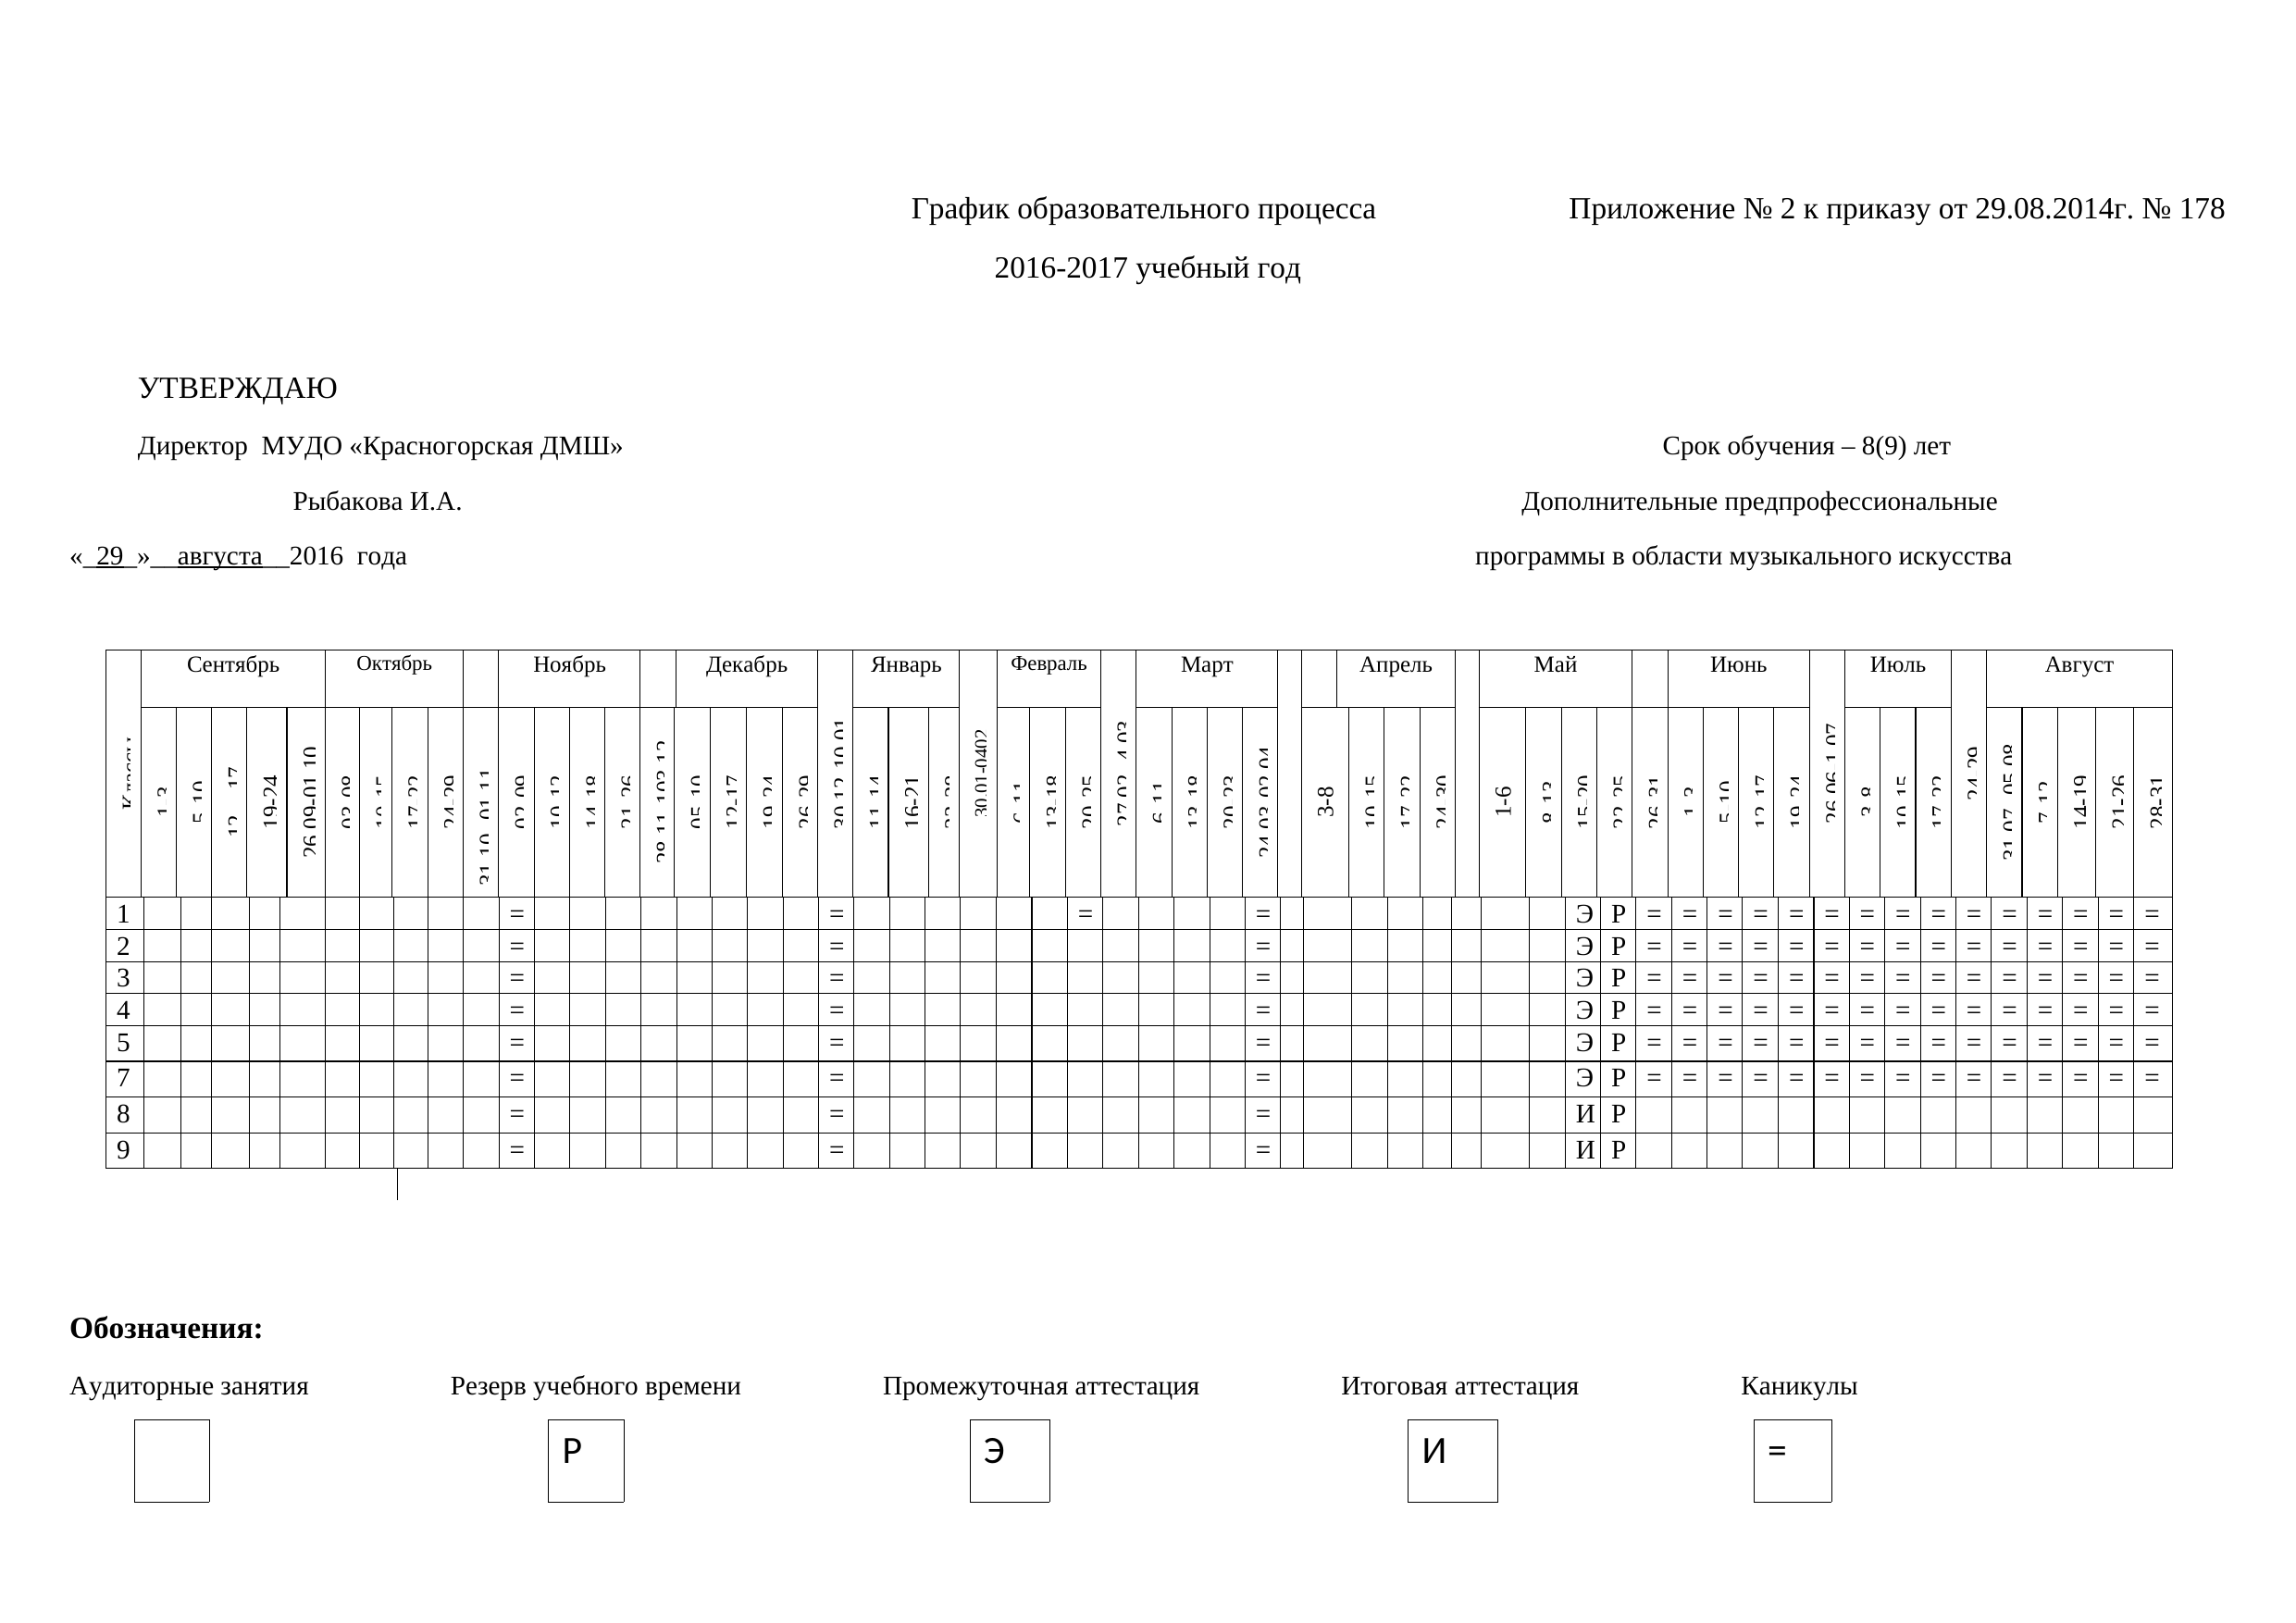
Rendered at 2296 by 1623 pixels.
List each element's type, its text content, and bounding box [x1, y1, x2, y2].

table_cell [398, 1169, 631, 1200]
table_cell = [1246, 898, 1280, 929]
table_cell [748, 1062, 783, 1096]
table_cell = [2028, 1026, 2062, 1060]
table_cell [641, 1097, 676, 1133]
table_cell [1992, 1097, 2027, 1133]
table_cell [1174, 1097, 1210, 1133]
table_cell [464, 1062, 499, 1096]
table_cell [1068, 962, 1102, 993]
table_cell [1482, 1062, 1529, 1096]
table_cell [1423, 962, 1451, 993]
table_header Классы [106, 650, 141, 897]
table_cell Р [1601, 898, 1635, 929]
table_cell [1139, 930, 1173, 960]
table_cell [748, 898, 783, 929]
table_header Январь [853, 650, 959, 707]
table_cell = [1743, 930, 1778, 960]
table_cell Р [1601, 994, 1635, 1025]
table_cell = [1885, 930, 1920, 960]
table_cell [535, 1097, 569, 1133]
table_cell [464, 1134, 499, 1168]
table_cell [428, 1062, 463, 1096]
table_cell = [2134, 898, 2172, 929]
table_cell = [500, 994, 534, 1025]
table_cell [1388, 962, 1422, 993]
table_cell [428, 898, 463, 929]
table_cell = [1850, 1026, 1884, 1060]
table_cell [394, 1026, 428, 1060]
table_cell [925, 930, 960, 960]
table_cell [1482, 898, 1529, 929]
table_cell = [500, 1097, 534, 1133]
table_cell [1033, 1097, 1067, 1133]
table_cell 10-15 [1349, 708, 1384, 897]
table_cell = [1992, 930, 2027, 960]
table_cell [250, 994, 279, 1025]
table_cell = [1246, 994, 1280, 1025]
table_cell = [1068, 898, 1102, 929]
table_cell = [500, 1062, 534, 1096]
table_cell [641, 1026, 676, 1060]
table_cell = [1992, 962, 2027, 993]
table_cell 13-18 [1030, 708, 1065, 897]
table_cell = [1956, 930, 1991, 960]
table_cell [1530, 1134, 1565, 1168]
table_cell [144, 898, 180, 929]
table_cell Э [1566, 994, 1600, 1025]
table_cell [1636, 1097, 1671, 1133]
table_cell [1423, 1062, 1451, 1096]
table_cell [631, 1169, 933, 1200]
table_cell [1530, 994, 1565, 1025]
table_cell [748, 930, 783, 960]
table_cell 11-14 [853, 708, 887, 897]
table_cell [1482, 1097, 1529, 1133]
table_header [464, 650, 498, 707]
table_cell = [1921, 962, 1955, 993]
table_cell 31.10.-01.11 [464, 708, 498, 897]
table_cell [1452, 898, 1481, 929]
table_cell = [1992, 898, 2027, 929]
table_cell [2028, 1134, 2062, 1168]
table_cell = [819, 994, 853, 1025]
table_cell [677, 898, 712, 929]
table_cell [961, 898, 996, 929]
table_cell [326, 994, 359, 1025]
table_cell [535, 994, 569, 1025]
table_cell [1281, 898, 1303, 929]
table_cell [394, 1134, 428, 1168]
table_cell [1423, 1026, 1451, 1060]
table_cell [360, 994, 393, 1025]
table_cell = [2099, 1062, 2133, 1096]
table_cell = [1246, 962, 1280, 993]
table_cell [1352, 1097, 1387, 1133]
table_cell [1304, 898, 1351, 929]
table_cell [606, 1062, 640, 1096]
table_cell = [1921, 930, 1955, 960]
table_cell [464, 994, 499, 1025]
table_cell [212, 930, 249, 960]
table_cell 21-26 [605, 708, 639, 897]
table_cell [326, 1097, 359, 1133]
table_cell [360, 1062, 393, 1096]
table_cell [144, 962, 180, 993]
table_cell = [2028, 930, 2062, 960]
table_cell = [1707, 962, 1742, 993]
table_cell [1210, 1026, 1245, 1060]
table_header [1302, 650, 1336, 707]
table_cell = [500, 930, 534, 960]
text Директор МУДО «Красногорская ДМШ» Срок обучения – 8(9) лет [69, 429, 2226, 461]
table_cell 3-8 [1845, 708, 1880, 897]
table_cell [1210, 1134, 1245, 1168]
table_cell [748, 1134, 783, 1168]
table_cell = [2063, 994, 2098, 1025]
table_cell [2099, 1134, 2133, 1168]
table_cell [854, 1062, 889, 1096]
table_cell = [1992, 1026, 2027, 1060]
table_cell [854, 898, 889, 929]
table_cell 2 [106, 930, 143, 960]
table_cell = [1921, 898, 1955, 929]
table_cell [1281, 1134, 1303, 1168]
table_cell [280, 962, 325, 993]
table_cell = [2028, 994, 2062, 1025]
table_cell [212, 1026, 249, 1060]
table_cell [428, 1134, 463, 1168]
table_cell [1452, 1026, 1481, 1060]
table_cell [1352, 1134, 1387, 1168]
table_cell [212, 1097, 249, 1133]
table_cell = [1672, 962, 1706, 993]
table_cell = [1779, 930, 1813, 960]
table_cell [1388, 1062, 1422, 1096]
table_header Апрель [1337, 650, 1455, 707]
table_cell [181, 1134, 211, 1168]
table_cell 28-31 [2134, 708, 2172, 897]
table_cell [1281, 1062, 1303, 1096]
table_cell [748, 1097, 783, 1133]
table_cell [1103, 1134, 1138, 1168]
table_cell = [1992, 1062, 2027, 1096]
table_cell = [2099, 962, 2133, 993]
table_cell 12-17 [1739, 708, 1773, 897]
table_cell [464, 962, 499, 993]
table_cell = [2063, 962, 2098, 993]
table_cell [1068, 1026, 1102, 1060]
table_cell [677, 1062, 712, 1096]
table_cell = [1885, 994, 1920, 1025]
table_cell 10-15 [1880, 708, 1915, 897]
table_cell 10-15 [360, 708, 391, 897]
table_cell Э [1566, 1062, 1600, 1096]
table_cell [250, 962, 279, 993]
table_cell [1210, 962, 1245, 993]
table_cell = [1885, 898, 1920, 929]
table_cell [784, 1097, 818, 1133]
table_cell [181, 1026, 211, 1060]
table_cell = [819, 898, 853, 929]
table_cell [1530, 930, 1565, 960]
table_cell [394, 1062, 428, 1096]
table_cell [1033, 898, 1067, 929]
table_cell 5 [106, 1026, 143, 1060]
table_cell [1103, 1062, 1138, 1096]
table_cell = [1707, 1026, 1742, 1060]
table_cell [1033, 1026, 1067, 1060]
table_cell [535, 1062, 569, 1096]
table_cell [1452, 994, 1481, 1025]
table_cell 17-22 [1917, 708, 1951, 897]
table_cell [394, 962, 428, 993]
table_cell = [819, 1134, 853, 1168]
table_cell [677, 1134, 712, 1168]
table_cell 19-24 [1774, 708, 1809, 897]
table_cell [925, 1062, 960, 1096]
table_cell [784, 962, 818, 993]
table_cell [212, 994, 249, 1025]
table_cell 5-10 [1704, 708, 1738, 897]
table_cell [570, 898, 605, 929]
table_cell [641, 994, 676, 1025]
table_cell = [1672, 994, 1706, 1025]
table_cell [181, 1062, 211, 1096]
table_cell = [2134, 994, 2172, 1025]
table_header Июль [1845, 650, 1951, 707]
table_cell [961, 1134, 996, 1168]
table_cell [570, 1026, 605, 1060]
table_cell [1103, 930, 1138, 960]
table_cell [890, 994, 925, 1025]
table_cell [1174, 930, 1210, 960]
table_cell [890, 1026, 925, 1060]
table_cell [925, 898, 960, 929]
table_cell [1033, 994, 1067, 1025]
table_cell [997, 1062, 1031, 1096]
table_cell [890, 1062, 925, 1096]
table_cell [961, 1097, 996, 1133]
table_cell [854, 1134, 889, 1168]
table_cell [854, 1097, 889, 1133]
table_cell [1743, 1134, 1778, 1168]
table_cell [181, 898, 211, 929]
table_header Февраль [998, 650, 1100, 707]
table_cell [1850, 1097, 1884, 1133]
table_cell [428, 962, 463, 993]
table_cell [1103, 994, 1138, 1025]
table_cell = [2028, 962, 2062, 993]
table_cell [641, 930, 676, 960]
table_cell [1237, 1169, 1542, 1200]
table_cell [106, 1169, 397, 1200]
table_cell = [500, 962, 534, 993]
table_cell 15-20 [1562, 708, 1596, 897]
table_cell = [1850, 1062, 1884, 1096]
table_cell Р [1601, 1026, 1635, 1060]
table_cell [428, 930, 463, 960]
table_cell [1352, 1062, 1387, 1096]
table_cell [713, 930, 747, 960]
table_cell Э [1566, 1026, 1600, 1060]
table_cell [1482, 930, 1529, 960]
table_cell [181, 994, 211, 1025]
table_cell Э [1566, 930, 1600, 960]
table_cell 26-29 [783, 708, 817, 897]
table_cell [925, 1026, 960, 1060]
table_cell [1068, 994, 1102, 1025]
table_cell [854, 994, 889, 1025]
table_cell [713, 1097, 747, 1133]
table_cell [961, 994, 996, 1025]
table_cell 23-28 [929, 708, 959, 897]
table_cell [1352, 1026, 1387, 1060]
table_cell 14-19 [2058, 708, 2095, 897]
table_cell [1779, 1134, 1813, 1168]
table_cell [606, 962, 640, 993]
table_cell [535, 898, 569, 929]
table_cell [1885, 1097, 1920, 1133]
table_cell [1530, 1097, 1565, 1133]
table_cell [181, 962, 211, 993]
table_cell [641, 1062, 676, 1096]
table_cell 14-18 [570, 708, 604, 897]
table_cell 02-09 [499, 708, 534, 897]
table_cell [2063, 1097, 2098, 1133]
table_cell = [2028, 898, 2062, 929]
table_cell = [1956, 994, 1991, 1025]
table_cell [1103, 1026, 1138, 1060]
table_cell = [2099, 994, 2133, 1025]
table_cell [925, 1134, 960, 1168]
table_cell 24-29 [428, 708, 463, 897]
table_cell = [1779, 898, 1813, 929]
table_cell = [1921, 1062, 1955, 1096]
table_cell [1033, 1062, 1067, 1096]
table_cell 7-12 [2023, 708, 2057, 897]
table_cell = [1850, 930, 1884, 960]
table_cell [1068, 930, 1102, 960]
table_cell 03-08 [326, 708, 359, 897]
table_cell 3-8 [1302, 708, 1348, 897]
table_cell [934, 1169, 1237, 1200]
table_cell [1452, 1097, 1481, 1133]
table_cell 22-25 [1597, 708, 1632, 897]
table_cell [641, 1134, 676, 1168]
table_cell [1174, 1026, 1210, 1060]
table_cell [1033, 962, 1067, 993]
table_cell = [1850, 962, 1884, 993]
table_cell [606, 898, 640, 929]
table_cell [144, 994, 180, 1025]
table_cell [1423, 1097, 1451, 1133]
table_cell [250, 1097, 279, 1133]
table_cell [1482, 1134, 1529, 1168]
table_header Август [1987, 650, 2172, 707]
table_cell = [2099, 898, 2133, 929]
table_cell [1139, 1026, 1173, 1060]
table_cell [961, 1026, 996, 1060]
table_header Декабрь [676, 650, 817, 707]
table_cell [144, 930, 180, 960]
table_cell [250, 1026, 279, 1060]
table_cell 8 [106, 1097, 143, 1133]
table_cell = [1956, 1062, 1991, 1096]
text «_29_»__августа__2016 года программы в области музыкального искусства [69, 539, 2226, 571]
table_cell [1281, 1026, 1303, 1060]
table_cell [2134, 1134, 2172, 1168]
table_cell [748, 962, 783, 993]
table_cell [144, 1097, 180, 1133]
table_cell [250, 898, 279, 929]
table_header Май [1480, 650, 1632, 707]
table_header 27.02.-4.03 [1101, 650, 1136, 897]
table_cell [1304, 962, 1351, 993]
table_cell [1281, 1097, 1303, 1133]
table_cell [326, 1026, 359, 1060]
table_cell [212, 1134, 249, 1168]
table_cell = [1956, 1026, 1991, 1060]
table_cell = [1672, 930, 1706, 960]
table_cell [713, 1134, 747, 1168]
table_cell [464, 1097, 499, 1133]
table_cell [428, 994, 463, 1025]
table_cell 05-10 [675, 708, 710, 897]
table_cell = [819, 1097, 853, 1133]
table_cell = [1707, 1062, 1742, 1096]
table_cell Р [1601, 1062, 1635, 1096]
table_cell [961, 1062, 996, 1096]
table_cell [212, 1062, 249, 1096]
table_cell [784, 1062, 818, 1096]
table_cell [1885, 1134, 1920, 1168]
table_cell [1281, 994, 1303, 1025]
table_header 26.06-1.07 [1810, 650, 1844, 897]
table_cell [606, 930, 640, 960]
table_cell [606, 1097, 640, 1133]
table_cell 20-25 [1066, 708, 1100, 897]
table_cell = [1672, 1062, 1706, 1096]
table_cell [1530, 1062, 1565, 1096]
table_cell [1672, 1134, 1706, 1168]
table_cell [535, 962, 569, 993]
table_cell [1542, 1169, 1844, 1200]
table_cell 26.09-01.10 [288, 708, 325, 897]
table_cell = [1815, 962, 1849, 993]
table_cell [1452, 1134, 1481, 1168]
table_cell = [1707, 898, 1742, 929]
table_cell [360, 1097, 393, 1133]
table_cell Р [1601, 1097, 1635, 1133]
table_cell = [819, 1062, 853, 1096]
table_cell [1845, 1169, 2172, 1200]
table_cell Р [1601, 1134, 1635, 1168]
table_cell [677, 930, 712, 960]
table_cell 1 [106, 898, 143, 929]
table_cell [535, 930, 569, 960]
table_cell [428, 1097, 463, 1133]
table_cell [250, 930, 279, 960]
table_cell [360, 962, 393, 993]
table_cell = [1921, 994, 1955, 1025]
table_header [1632, 650, 1668, 707]
table_cell [1850, 1134, 1884, 1168]
table_cell [713, 1026, 747, 1060]
table_cell [1174, 962, 1210, 993]
table_cell [641, 962, 676, 993]
table_cell [677, 962, 712, 993]
table_cell [181, 930, 211, 960]
table_cell [1033, 930, 1067, 960]
table_cell = [1779, 962, 1813, 993]
table_cell [280, 1026, 325, 1060]
table_cell [606, 994, 640, 1025]
table_cell = [1636, 1062, 1671, 1096]
table_cell 1-6 [1480, 708, 1525, 897]
table_cell [570, 1134, 605, 1168]
table_cell [1210, 994, 1245, 1025]
table_cell [1174, 994, 1210, 1025]
table_cell [1423, 898, 1451, 929]
table_cell = [2134, 1026, 2172, 1060]
table_cell [784, 994, 818, 1025]
table_cell [1423, 994, 1451, 1025]
table_cell 13-18 [1173, 708, 1207, 897]
table_cell [1452, 930, 1481, 960]
table_cell [1482, 1026, 1529, 1060]
table_cell [360, 930, 393, 960]
table_cell [2028, 1097, 2062, 1133]
table_cell 28.11-103.12 [640, 708, 674, 897]
table_cell [1210, 1062, 1245, 1096]
table_cell [1388, 994, 1422, 1025]
table_cell [748, 1026, 783, 1060]
table_cell = [2063, 1026, 2098, 1060]
text 2016-2017 учебный год [69, 250, 2226, 285]
table_cell = [2063, 898, 2098, 929]
table_cell [212, 898, 249, 929]
table_cell [280, 1097, 325, 1133]
table_cell [641, 898, 676, 929]
table_cell [997, 930, 1031, 960]
table_cell 5-10 [177, 708, 211, 897]
table_cell = [1743, 898, 1778, 929]
table_cell [784, 898, 818, 929]
table_cell [1388, 1134, 1422, 1168]
table_cell [997, 1026, 1031, 1060]
table_cell [1139, 962, 1173, 993]
table_cell [784, 1134, 818, 1168]
table_cell [1281, 962, 1303, 993]
table_cell [1304, 1134, 1351, 1168]
table_cell [1068, 1097, 1102, 1133]
table_cell 17-22 [1384, 708, 1420, 897]
table_cell [1068, 1062, 1102, 1096]
table_cell [326, 930, 359, 960]
table_cell [1482, 994, 1529, 1025]
table_cell [464, 1026, 499, 1060]
text Аудиторные занятия Резерв учебного времени Промежуточная аттестация Итоговая аттестация Каникулы [69, 1370, 2226, 1401]
table_cell = [1743, 1026, 1778, 1060]
table_cell [1707, 1097, 1742, 1133]
table_cell [1388, 1026, 1422, 1060]
table_cell = [1246, 1062, 1280, 1096]
table_cell [1530, 962, 1565, 993]
table_cell [1281, 930, 1303, 960]
table_cell 21-26 [2096, 708, 2133, 897]
table_cell [280, 898, 325, 929]
table_cell = [500, 1134, 534, 1168]
table_cell = [1850, 994, 1884, 1025]
table_cell [1210, 930, 1245, 960]
table_cell [1956, 1134, 1991, 1168]
table_cell = [1672, 898, 1706, 929]
table_cell = [2063, 1062, 2098, 1096]
table_cell [1921, 1097, 1955, 1133]
table_cell [1033, 1134, 1067, 1168]
table_cell [1103, 962, 1138, 993]
table_cell [326, 1134, 359, 1168]
table_cell 12 -17 [212, 708, 246, 897]
table_cell = [1885, 962, 1920, 993]
table_cell 9 [106, 1134, 143, 1168]
table_cell 6-11 [1136, 708, 1172, 897]
table_cell = [1636, 930, 1671, 960]
table_cell [890, 898, 925, 929]
table_cell = [500, 1026, 534, 1060]
table_cell 16-21 [889, 708, 928, 897]
table_cell = [1672, 1026, 1706, 1060]
table_cell [464, 930, 499, 960]
table_cell = [819, 962, 853, 993]
table_cell [713, 1062, 747, 1096]
table_cell [961, 962, 996, 993]
table_cell [360, 1134, 393, 1168]
table_cell [1139, 994, 1173, 1025]
table_header [640, 650, 676, 707]
table_cell [1352, 962, 1387, 993]
table_cell = [1246, 1097, 1280, 1133]
table_cell = [1779, 994, 1813, 1025]
table_cell = [2028, 1062, 2062, 1096]
table_cell [784, 930, 818, 960]
table_cell 17-22 [392, 708, 428, 897]
table_cell [606, 1026, 640, 1060]
table_cell = [1885, 1062, 1920, 1096]
table_cell = [1956, 962, 1991, 993]
table_cell [1210, 898, 1245, 929]
table_cell [326, 962, 359, 993]
table_cell [1388, 930, 1422, 960]
table_cell [394, 898, 428, 929]
table_cell = [1636, 962, 1671, 993]
table_cell [326, 898, 359, 929]
table_cell И [1566, 1097, 1600, 1133]
table_cell [606, 1134, 640, 1168]
table_cell [1530, 898, 1565, 929]
table_cell [1352, 930, 1387, 960]
table_cell [280, 930, 325, 960]
table_cell = [1707, 930, 1742, 960]
table_cell [997, 898, 1031, 929]
table_cell [144, 1134, 180, 1168]
table_header [1278, 650, 1301, 897]
table_cell [997, 994, 1031, 1025]
table_cell [854, 1026, 889, 1060]
table_cell = [2099, 930, 2133, 960]
table_cell [1352, 994, 1387, 1025]
table_cell [535, 1134, 569, 1168]
table_cell [2063, 1134, 2098, 1168]
table_cell = [1815, 898, 1849, 929]
table_cell [394, 1097, 428, 1133]
table_cell [212, 962, 249, 993]
table_cell [997, 1097, 1031, 1133]
table_cell [394, 930, 428, 960]
table_cell [1174, 898, 1210, 929]
table_cell И [1566, 1134, 1600, 1168]
table_cell 3 [106, 962, 143, 993]
table_cell [1304, 1026, 1351, 1060]
table_cell = [2134, 1062, 2172, 1096]
table_cell [925, 1097, 960, 1133]
table_cell 7 [106, 1062, 143, 1096]
table_cell [1304, 1062, 1351, 1096]
table_cell 19-24 [247, 708, 286, 897]
table_cell [144, 1062, 180, 1096]
table_cell [326, 1062, 359, 1096]
table_cell [360, 1026, 393, 1060]
table_cell [428, 1026, 463, 1060]
table_cell [570, 994, 605, 1025]
table_cell [1815, 1097, 1849, 1133]
table_cell [1304, 1097, 1351, 1133]
table_cell = [819, 1026, 853, 1060]
table_cell Р [1601, 930, 1635, 960]
table_cell [713, 994, 747, 1025]
table_cell = [1815, 930, 1849, 960]
table_cell [890, 962, 925, 993]
table_cell [784, 1026, 818, 1060]
table_cell [1304, 994, 1351, 1025]
table_cell = [819, 930, 853, 960]
table_cell = [1885, 1026, 1920, 1060]
table_cell [1174, 1134, 1210, 1168]
table_cell = [1815, 1062, 1849, 1096]
table_cell = [1921, 1026, 1955, 1060]
table_cell [1707, 1134, 1742, 1168]
table_cell 8-13 [1526, 708, 1561, 897]
table_cell [961, 930, 996, 960]
table_cell = [1850, 898, 1884, 929]
table_cell [280, 1134, 325, 1168]
table_cell = [2063, 930, 2098, 960]
table_cell = [1246, 930, 1280, 960]
table_cell [1956, 1097, 1991, 1133]
table_header Июнь [1669, 650, 1809, 707]
table_cell [1779, 1097, 1813, 1133]
table_cell [1388, 898, 1422, 929]
table_cell [1452, 1062, 1481, 1096]
table_cell [997, 962, 1031, 993]
table_cell [1921, 1134, 1955, 1168]
table_cell [1139, 1134, 1173, 1168]
table_cell [535, 1026, 569, 1060]
table_cell [1423, 930, 1451, 960]
table_cell [1068, 1134, 1102, 1168]
table_cell [250, 1062, 279, 1096]
table_cell [1992, 1134, 2027, 1168]
table_cell [464, 898, 499, 929]
table_cell [1672, 1097, 1706, 1133]
table_cell Р [1601, 962, 1635, 993]
table_cell [2099, 1097, 2133, 1133]
table_cell = [1956, 898, 1991, 929]
table_cell [1530, 1026, 1565, 1060]
table_cell [144, 1026, 180, 1060]
table_cell 4 [106, 994, 143, 1025]
table_cell 31.07.-05.08 [1987, 708, 2021, 897]
table_cell [890, 1134, 925, 1168]
table_cell [570, 930, 605, 960]
table_cell = [2134, 962, 2172, 993]
table_cell = [1636, 898, 1671, 929]
table_cell = [1636, 994, 1671, 1025]
table_cell [1139, 1062, 1173, 1096]
text График образовательного процесса Приложение № 2 к приказу от 29.08.2014г. № 178 [69, 190, 2226, 225]
table_cell = [1707, 994, 1742, 1025]
table_header Март [1136, 650, 1277, 707]
table_cell [1304, 930, 1351, 960]
table_header Ноябрь [499, 650, 639, 707]
table_cell = [1743, 994, 1778, 1025]
table_cell [890, 930, 925, 960]
table_cell = [1779, 1026, 1813, 1060]
table_cell 19-24 [747, 708, 782, 897]
table_cell Э [1566, 898, 1600, 929]
table_cell = [1743, 1062, 1778, 1096]
table_cell [1174, 1062, 1210, 1096]
table_cell [1103, 898, 1138, 929]
table_cell [1388, 1097, 1422, 1133]
table_cell = [1779, 1062, 1813, 1096]
table_cell [1139, 1097, 1173, 1133]
table_cell [925, 962, 960, 993]
table_cell 26-31 [1632, 708, 1668, 897]
table_cell [2134, 1097, 2172, 1133]
text Обозначения: [69, 1310, 2226, 1345]
table_cell [925, 994, 960, 1025]
table_cell 12-17 [711, 708, 746, 897]
table_cell 1-3 1-7 [142, 708, 176, 897]
table_cell [250, 1134, 279, 1168]
table_cell [890, 1097, 925, 1133]
table_cell [360, 898, 393, 929]
table_cell [748, 994, 783, 1025]
table_cell [1139, 898, 1173, 929]
table_header [1456, 650, 1479, 897]
table_cell = [2099, 1026, 2133, 1060]
table_header Сентябрь [142, 650, 325, 707]
table_cell [280, 1062, 325, 1096]
table_cell = [1246, 1026, 1280, 1060]
table_cell [570, 1062, 605, 1096]
table_cell [713, 898, 747, 929]
table_cell [713, 962, 747, 993]
table_cell [1352, 898, 1387, 929]
table_cell [280, 994, 325, 1025]
table_cell [854, 962, 889, 993]
table_cell [1103, 1097, 1138, 1133]
table_cell = [1246, 1134, 1280, 1168]
table_cell 24-30 [1421, 708, 1455, 897]
table_cell 24.03-02.04 [1243, 708, 1277, 897]
table_cell [1482, 962, 1529, 993]
table_cell = [2134, 930, 2172, 960]
table_cell 1-3 [1669, 708, 1703, 897]
table_header 24-29 [1952, 650, 1986, 897]
table_cell = [500, 898, 534, 929]
table_cell = [1743, 962, 1778, 993]
table_cell [997, 1134, 1031, 1168]
table_cell [677, 1026, 712, 1060]
table_cell [1210, 1097, 1245, 1133]
table_cell 10-12 [535, 708, 569, 897]
table_cell [570, 962, 605, 993]
table_cell 20-23 [1208, 708, 1242, 897]
table_cell [570, 1097, 605, 1133]
text Рыбакова И.А. Дополнительные предпрофессиональные [69, 485, 2226, 515]
table_cell [181, 1097, 211, 1133]
table_cell Э [1566, 962, 1600, 993]
table_cell [1452, 962, 1481, 993]
table_cell [854, 930, 889, 960]
table_cell = [1815, 1026, 1849, 1060]
table_cell = [1992, 994, 2027, 1025]
table_header Октябрь [326, 650, 463, 707]
table_cell [394, 994, 428, 1025]
table_cell [1743, 1097, 1778, 1133]
table_cell [677, 994, 712, 1025]
text УТВЕРЖДАЮ [69, 369, 2226, 405]
table_cell [677, 1097, 712, 1133]
table_header 30.01-0402 [960, 650, 997, 897]
table_header 30.12-10.01 [818, 650, 852, 897]
table_cell [1423, 1134, 1451, 1168]
table_cell [1815, 1134, 1849, 1168]
table_cell = [1636, 1026, 1671, 1060]
table_cell = [1815, 994, 1849, 1025]
table_cell 6-11 [998, 708, 1029, 897]
table_cell [1636, 1134, 1671, 1168]
